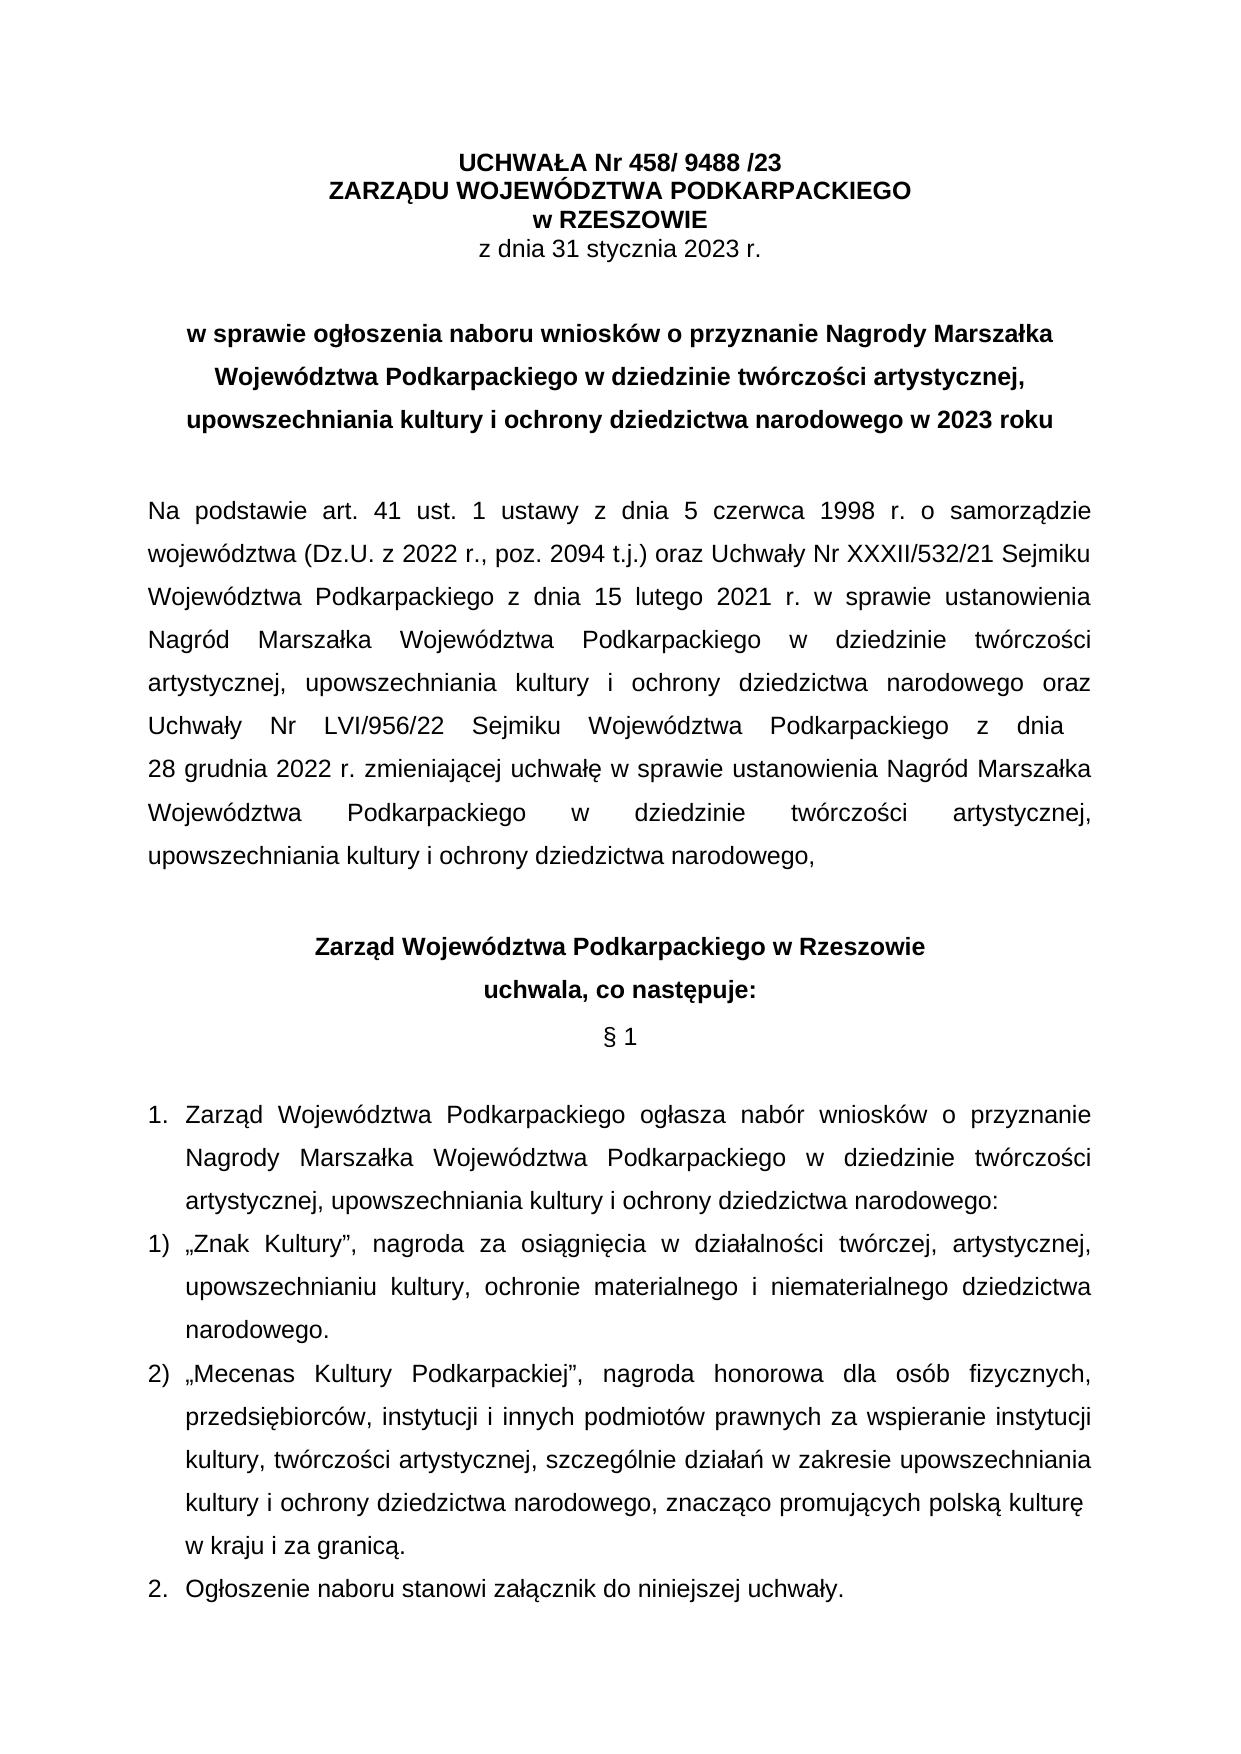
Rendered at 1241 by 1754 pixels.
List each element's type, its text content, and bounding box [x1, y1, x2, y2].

text w RZESZOWIE [148, 205, 1093, 234]
list „Mecenas Kultury Podkarpackiej”, nagroda honorowa dla osób fizycznych, przedsiębiorców, instytucji i innych podmiotów prawnych za wspieranie instytucji kultury, twórczości artystycznej, szczególnie działań w zakresie upowszechniania kultury i ochrony dziedzictwa narodowego, znacząco promujących polską kulturę w kraju i za granicą. [148, 1359, 1093, 1560]
text z dnia 31 stycznia 2023 r. [148, 234, 1093, 263]
text uchwala, co następuje: [148, 975, 1093, 1003]
list „Znak Kultury”, nagroda za osiągnięcia w działalności twórczej, artystycznej, upowszechnianiu kultury, ochronie materialnego i niematerialnego dziedzictwa narodowego. [148, 1229, 1093, 1344]
text ZARZĄDU WOJEWÓDZTWA PODKARPACKIEGO [148, 176, 1093, 205]
text Na podstawie art. 41 ust. 1 ustawy z dnia 5 czerwca 1998 r. o samorządzie województwa (Dz.U. z 2022 r., poz. 2094 t.j.) oraz Uchwały Nr XXXII/532/21 Sejmiku Województwa Podkarpackiego z dnia 15 lutego 2021 r. w sprawie ustanowienia Nagród Marszałka Województwa Podkarpackiego w dziedzinie twórczości artystycznej, upowszechniania kultury i ochrony dziedzictwa narodowego oraz Uchwały Nr LVI/956/22 Sejmiku Województwa Podkarpackiego z dnia 28 grudnia 2022 r. zmieniającej uchwałę w sprawie ustanowienia Nagród Marszałka Województwa Podkarpackiego w dziedzinie twórczości artystycznej, upowszechniania kultury i ochrony dziedzictwa narodowego, [148, 496, 1093, 869]
list Ogłoszenie naboru stanowi załącznik do niniejszej uchwały. [148, 1574, 1093, 1603]
text Zarząd Województwa Podkarpackiego w Rzeszowie [148, 932, 1093, 960]
subtitle w sprawie ogłoszenia naboru wniosków o przyznanie Nagrody Marszałka Województwa Podkarpackiego w dziedzinie twórczości artystycznej, upowszechniania kultury i ochrony dziedzictwa narodowego w 2023 roku [148, 319, 1093, 434]
text UCHWAŁA Nr 458/ 9488 /23 [148, 148, 1093, 176]
subtitle § 1 [148, 1022, 1093, 1051]
list Zarząd Województwa Podkarpackiego ogłasza nabór wniosków o przyznanie Nagrody Marszałka Województwa Podkarpackiego w dziedzinie twórczości artystycznej, upowszechniania kultury i ochrony dziedzictwa narodowego: [148, 1100, 1093, 1215]
